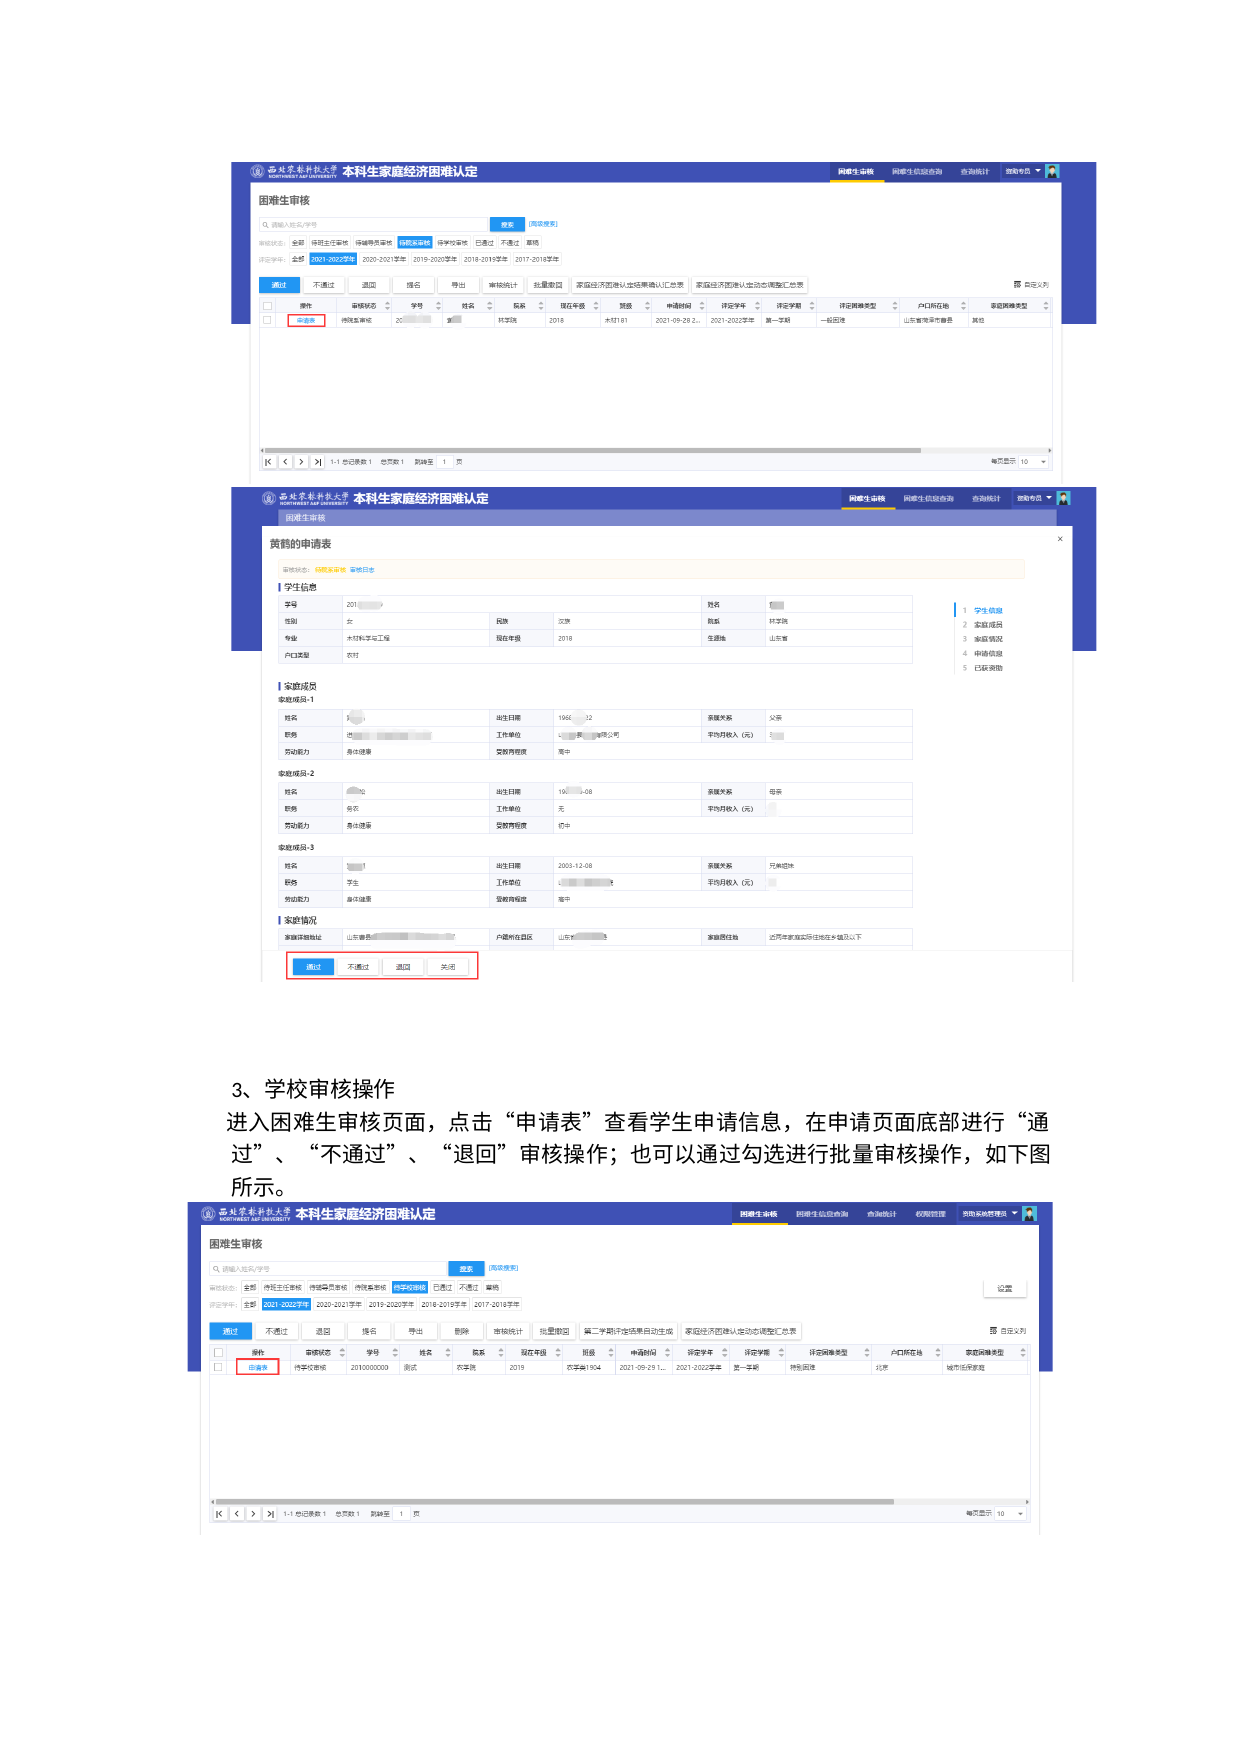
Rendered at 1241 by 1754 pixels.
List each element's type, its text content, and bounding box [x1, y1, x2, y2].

picture [231, 487, 1097, 982]
list 学校审核操作 [231, 1072, 1053, 1104]
picture [231, 162, 1097, 484]
picture [187, 1202, 1053, 1535]
text 进入困难生审核页面，点击“申请表”查看学生申请信息，在申请页面底部进行“通过”、“不通过”、“退回”审核操作；也可以通过勾选进行批量审核操作，如下图所示。 [187, 1104, 1053, 1202]
